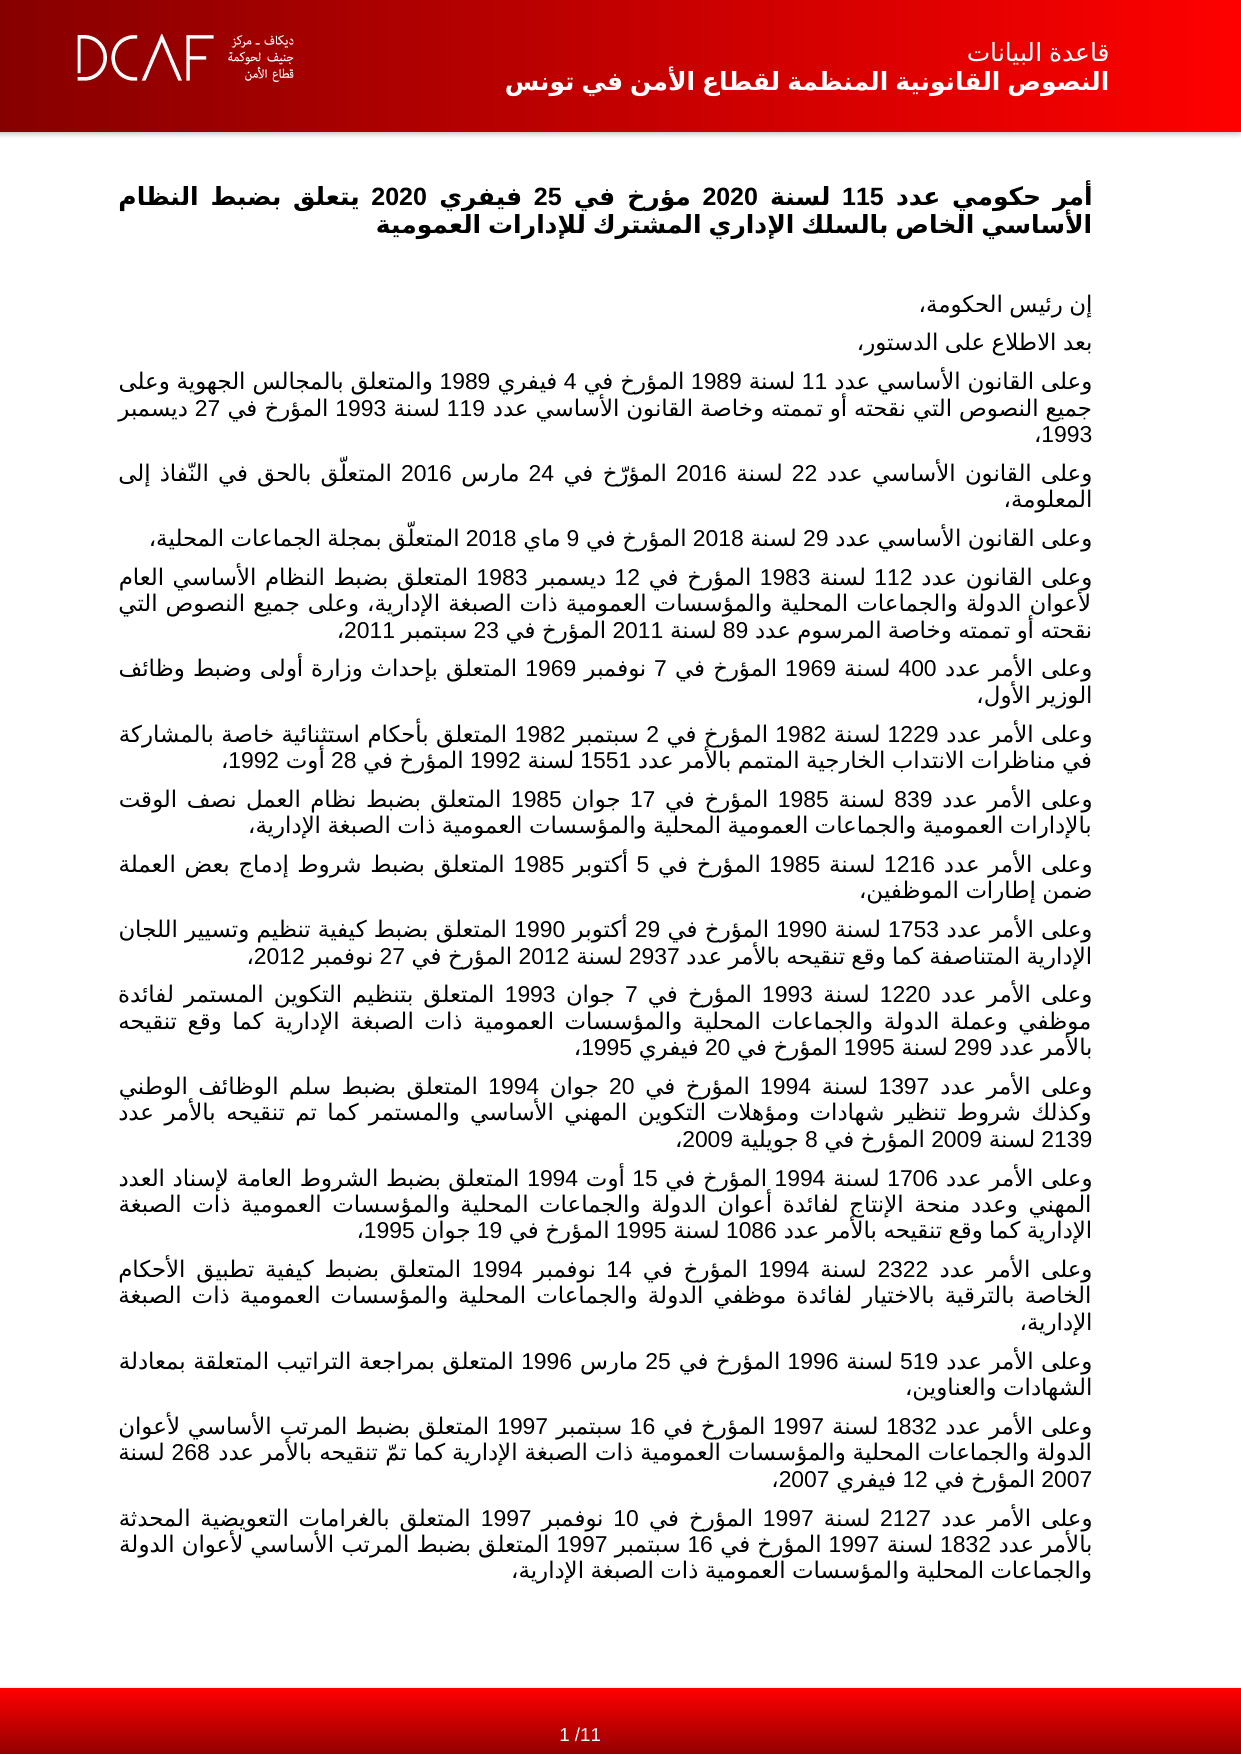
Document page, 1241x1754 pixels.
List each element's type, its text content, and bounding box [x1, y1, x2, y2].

text وعلى القانون عدد 112 لسنة 1983 المؤرخ في 12 ديسمبر 1983 المتعلق بضبط النظام الأساسي العام لأعوان الدولة والجماعات المحلية والمؤسسات العمومية ذات الصبغة الإدارية، وعلى جميع النصوص التي نقحته أو تممته وخاصة المرسوم عدد 89 لسنة 2011 المؤرخ في 23 سبتمبر 2011، [118, 564, 1092, 643]
text وعلى الأمر عدد 1397 لسنة 1994 المؤرخ في 20 جوان 1994 المتعلق بضبط سلم الوظائف الوطني وكذلك شروط تنظير شهادات ومؤهلات التكوين المهني الأساسي والمستمر كما تم تنقيحه بالأمر عدد 2139 لسنة 2009 المؤرخ في 8 جويلية 2009، [118, 1073, 1092, 1152]
text وعلى الأمر عدد 519 لسنة 1996 المؤرخ في 25 مارس 1996 المتعلق بمراجعة التراتيب المتعلقة بمعادلة الشهادات والعناوين، [118, 1348, 1092, 1400]
text وعلى القانون الأساسي عدد 11 لسنة 1989 المؤرخ في 4 فيفري 1989 والمتعلق بالمجالس الجهوية وعلى جميع النصوص التي نقحته أو تممته وخاصة القانون الأساسي عدد 119 لسنة 1993 المؤرخ في 27 ديسمبر 1993، [118, 368, 1092, 447]
picture [77, 34, 294, 82]
text أمر حكومي عدد 115 لسنة 2020 مؤرخ في 25 فيفري 2020 يتعلق بضبط النظام الأساسي الخاص بالسلك الإداري المشترك للإدارات العمومية [118, 182, 1092, 239]
text وعلى الأمر عدد 2322 لسنة 1994 المؤرخ في 14 نوفمبر 1994 المتعلق بضبط كيفية تطبيق الأحكام الخاصة بالترقية بالاختيار لفائدة موظفي الدولة والجماعات المحلية والمؤسسات العمومية ذات الصبغة الإدارية، [118, 1256, 1092, 1335]
text وعلى القانون الأساسي عدد 22 لسنة 2016 المؤرّخ في 24 مارس 2016 المتعلّق بالحق في النّفاذ إلى المعلومة، [118, 460, 1092, 512]
text وعلى الأمر عدد 1220 لسنة 1993 المؤرخ في 7 جوان 1993 المتعلق بتنظيم التكوين المستمر لفائدة موظفي وعملة الدولة والجماعات المحلية والمؤسسات العمومية ذات الصبغة الإدارية كما وقع تنقيحه بالأمر عدد 299 لسنة 1995 المؤرخ في 20 فيفري 1995، [118, 981, 1092, 1061]
text وعلى الأمر عدد 1216 لسنة 1985 المؤرخ في 5 أكتوبر 1985 المتعلق بضبط شروط إدماج بعض العملة ضمن إطارات الموظفين، [118, 851, 1092, 904]
text وعلى الأمر عدد 1229 لسنة 1982 المؤرخ في 2 سبتمبر 1982 المتعلق بأحكام استثنائية خاصة بالمشاركة في مناظرات الانتداب الخارجية المتمم بالأمر عدد 1551 لسنة 1992 المؤرخ في 28 أوت 1992، [118, 721, 1092, 773]
text وعلى الأمر عدد 1753 لسنة 1990 المؤرخ في 29 أكتوبر 1990 المتعلق بضبط كيفية تنظيم وتسيير اللجان الإدارية المتناصفة كما وقع تنقيحه بالأمر عدد 2937 لسنة 2012 المؤرخ في 27 نوفمبر 2012، [118, 916, 1092, 969]
text إن رئيس الحكومة، [118, 291, 1092, 317]
text وعلى القانون الأساسي عدد 29 لسنة 2018 المؤرخ في 9 ماي 2018 المتعلّق بمجلة الجماعات المحلية، [118, 525, 1092, 551]
text وعلى الأمر عدد 1832 لسنة 1997 المؤرخ في 16 سبتمبر 1997 المتعلق بضبط المرتب الأساسي لأعوان الدولة والجماعات المحلية والمؤسسات العمومية ذات الصبغة الإدارية كما تمّ تنقيحه بالأمر عدد 268 لسنة 2007 المؤرخ في 12 فيفري 2007، [118, 1413, 1092, 1492]
text وعلى الأمر عدد 2127 لسنة 1997 المؤرخ في 10 نوفمبر 1997 المتعلق بالغرامات التعويضية المحدثة بالأمر عدد 1832 لسنة 1997 المؤرخ في 16 سبتمبر 1997 المتعلق بضبط المرتب الأساسي لأعوان الدولة والجماعات المحلية والمؤسسات العمومية ذات الصبغة الإدارية، [118, 1504, 1092, 1583]
text وعلى الأمر عدد 400 لسنة 1969 المؤرخ في 7 نوفمبر 1969 المتعلق بإحداث وزارة أولى وضبط وظائف الوزير الأول، [118, 655, 1092, 708]
text وعلى الأمر عدد 1706 لسنة 1994 المؤرخ في 15 أوت 1994 المتعلق بضبط الشروط العامة لإسناد العدد المهني وعدد منحة الإنتاج لفائدة أعوان الدولة والجماعات المحلية والمؤسسات العمومية ذات الصبغة الإدارية كما وقع تنقيحه بالأمر عدد 1086 لسنة 1995 المؤرخ في 19 جوان 1995، [118, 1164, 1092, 1244]
text بعد الاطلاع على الدستور، [118, 329, 1092, 356]
text وعلى الأمر عدد 839 لسنة 1985 المؤرخ في 17 جوان 1985 المتعلق بضبط نظام العمل نصف الوقت بالإدارات العمومية والجماعات العمومية المحلية والمؤسسات العمومية ذات الصبغة الإدارية، [118, 786, 1092, 838]
